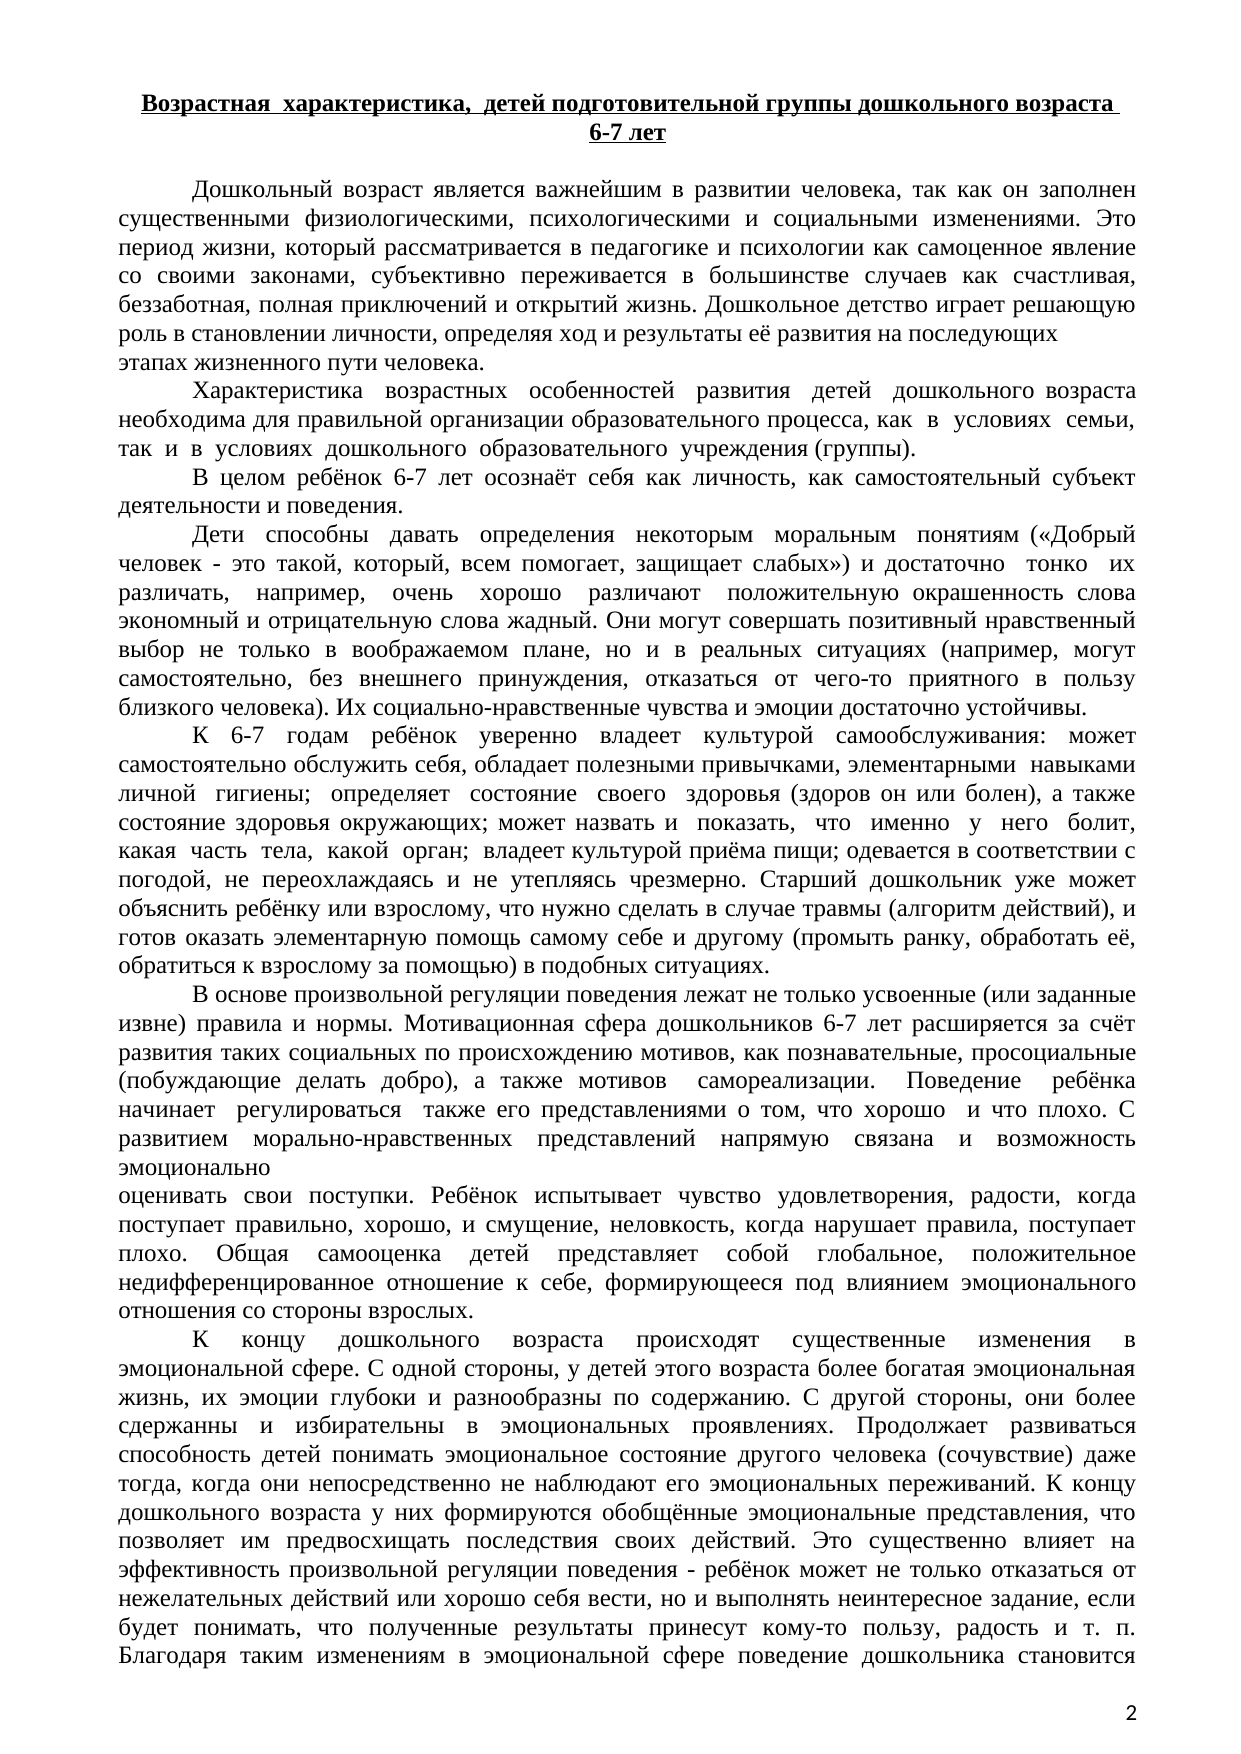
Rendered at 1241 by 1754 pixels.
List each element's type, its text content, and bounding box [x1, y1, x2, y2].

text К 6-7 годам ребёнок уверенно владеет культурой самообслуживания: может самостоятельно обслужить себя, обладает полезными привычками, элементарными навыками личной гигиены; определяет состояние своего здоровья (здоров он или болен), а также состояние здоровья окружающих; может назвать и показать, что именно у него болит, какая часть тела, какой орган; владеет культурой приёма пищи; одевается в соответствии с погодой, не переохлаждаясь и не утепляясь чрезмерно. Старший дошкольник уже может объяснить ребёнку или взрослому, что нужно сделать в случае травмы (алгоритм действий), и готов оказать элементарную помощь самому себе и другому (промыть ранку, обработать её, обратиться к взрослому за помощью) в подобных ситуациях. [118, 720, 1137, 979]
text Дошкольный возраст является важнейшим в развитии человека, так как он заполнен существенными физиологическими, психологическими и социальными изменениями. Это период жизни, который рассматривается в педагогике и психологии как самоценное явление со своими законами, субъективно переживается в большинстве случаев как счастливая, беззаботная, полная приключений и открытий жизнь. Дошкольное детство играет решающую роль в становлении личности, определяя ход и результаты её развития на последующих [118, 174, 1137, 347]
text 6-7 лет [118, 117, 1137, 145]
text Характеристика возрастных особенностей развития детей дошкольного возраста необходима для правильной организации образовательного процесса, как в условиях семьи, так и в условиях дошкольного образовательного учреждения (группы). [118, 375, 1137, 462]
text В целом ребёнок 6-7 лет осознаёт себя как личность, как самостоятельный субъект деятельности и поведения. [118, 462, 1137, 519]
text оценивать свои поступки. Ребёнок испытывает чувство удовлетворения, радости, когда поступает правильно, хорошо, и смущение, неловкость, когда нарушает правила, поступает плохо. Общая самооценка детей представляет собой глобальное, положительное недифференцированное отношение к себе, формирующееся под влиянием эмоционального отношения со стороны взрослых. [118, 1180, 1137, 1324]
text Дети способны давать определения некоторым моральным понятиям («Добрый человек - это такой, который, всем помогает, защищает слабых») и достаточно тонко их различать, например, очень хорошо различают положительную окрашенность слова экономный и отрицательную слова жадный. Они могут совершать позитивный нравственный выбор не только в воображаемом плане, но и в реальных ситуациях (например, могут самостоятельно, без внешнего принуждения, отказаться от чего-то приятного в пользу близкого человека). Их социально-нравственные чувства и эмоции достаточно устойчивы. [118, 519, 1137, 720]
text этапах жизненного пути человека. [118, 347, 1137, 375]
text Возрастная характеристика, детей подготовительной группы дошкольного возраста [118, 88, 1137, 117]
text В основе произвольной регуляции поведения лежат не только усвоенные (или заданные извне) правила и нормы. Мотивационная сфера дошкольников 6-7 лет расширяется за счёт развития таких социальных по происхождению мотивов, как познавательные, просоциальные (побуждающие делать добро), а также мотивов самореализации. Поведение ребёнка начинает регулироваться также его представлениями о том, что хорошо и что плохо. С развитием морально-нравственных представлений напрямую связана и возможность эмоционально [118, 979, 1137, 1180]
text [118, 1324, 1137, 1669]
